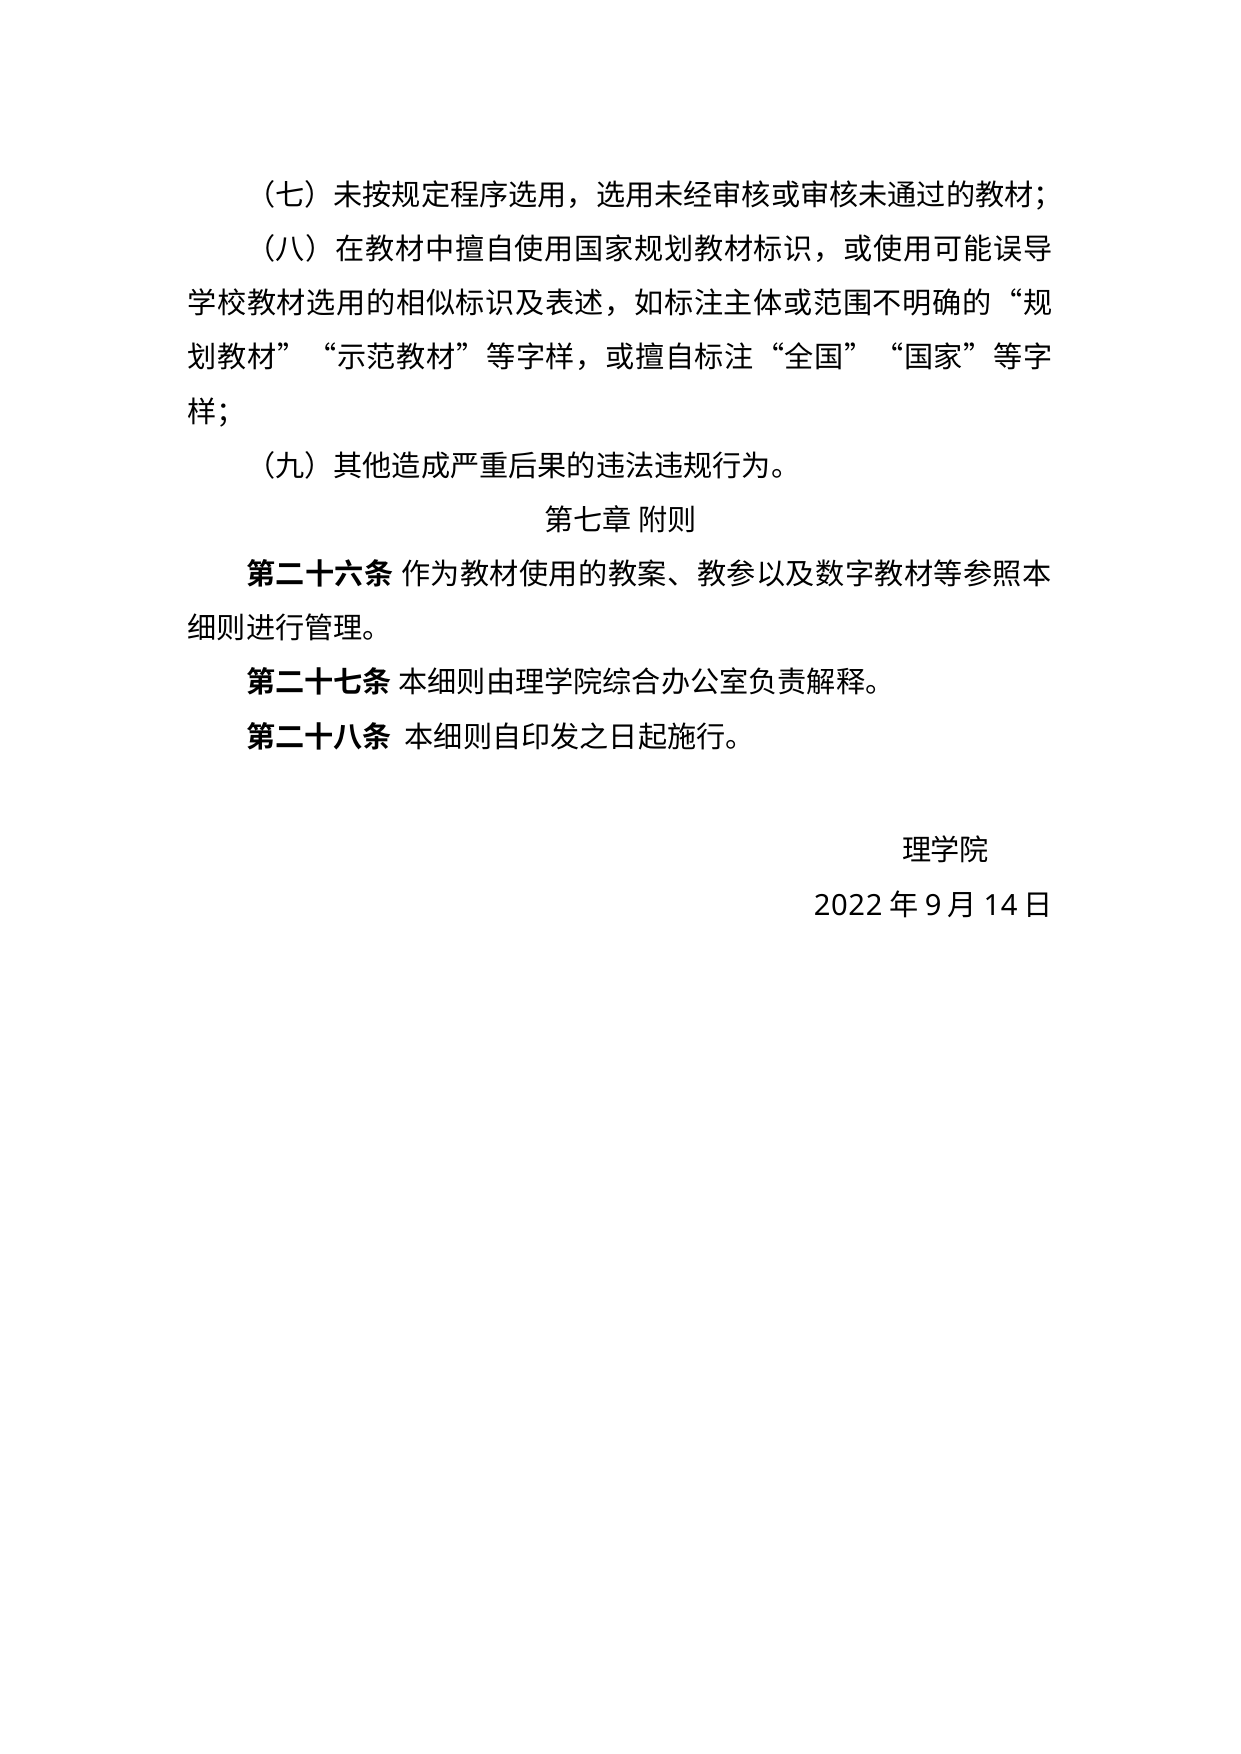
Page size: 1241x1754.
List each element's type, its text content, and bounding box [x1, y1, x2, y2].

text （九）其他造成严重后果的违法违规行为。 [187, 433, 1053, 487]
text 2022年9月14日 [187, 872, 1053, 926]
text 第七章 附则 [187, 487, 1053, 541]
text 第二十八条 本细则自印发之日起施行。 [187, 704, 1053, 758]
text （八）在教材中擅自使用国家规划教材标识，或使用可能误导学校教材选用的相似标识及表述，如标注主体或范围不明确的“规划教材”“示范教材”等字样，或擅自标注“全国”“国家”等字样； [187, 216, 1053, 433]
text （七）未按规定程序选用，选用未经审核或审核未通过的教材； [187, 162, 1053, 216]
text 理学院 [250, 817, 1009, 872]
text 第二十七条 本细则由理学院综合办公室负责解释。 [187, 649, 1053, 704]
text 第二十六条 作为教材使用的教案、教参以及数字教材等参照本细则进行管理。 [187, 541, 1053, 649]
